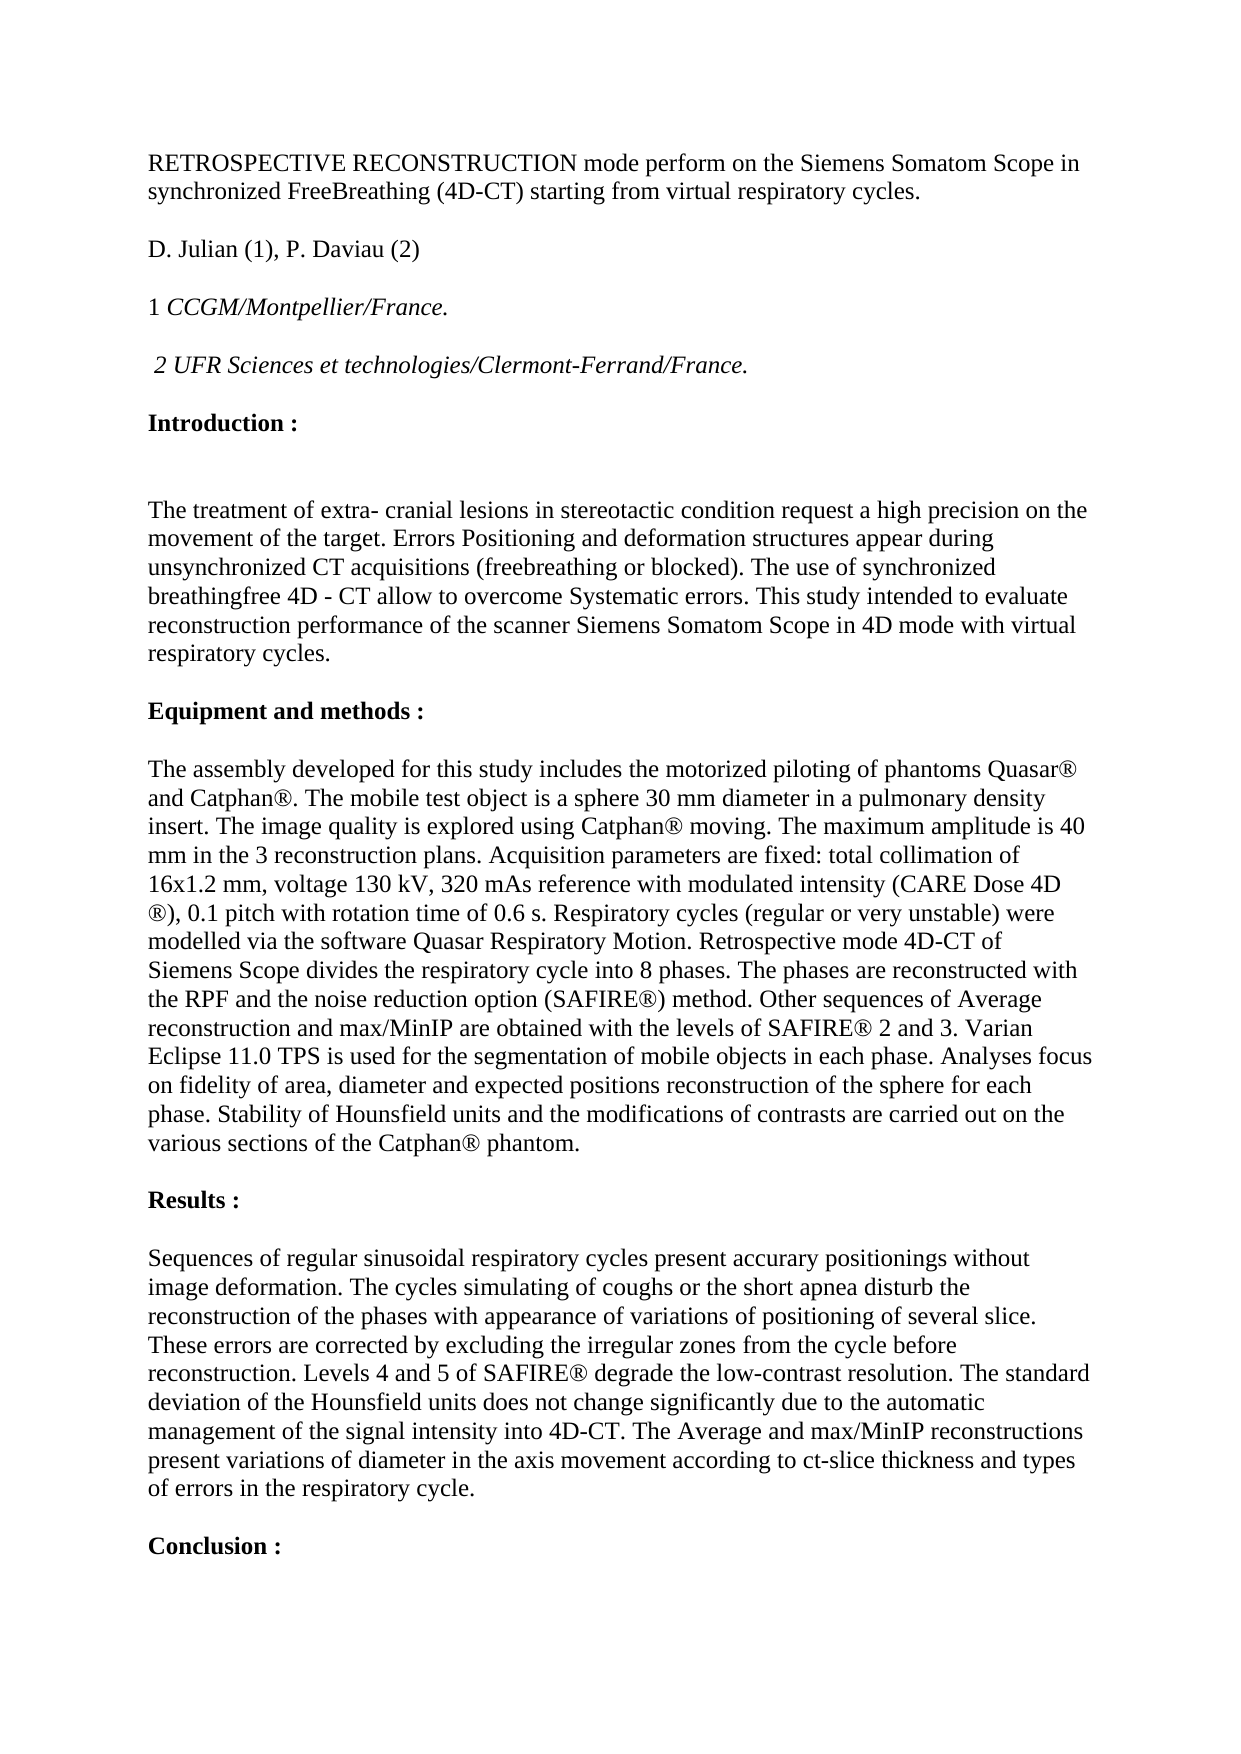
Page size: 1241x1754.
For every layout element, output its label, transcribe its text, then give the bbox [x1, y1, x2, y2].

text Introduction : [148, 408, 1093, 437]
text 1 CCGM/Montpellier/France. [148, 292, 1093, 321]
text Results : [148, 1186, 1093, 1214]
text The assembly developed for this study includes the motorized piloting of phantoms Quasar® and Catphan®. The mobile test object is a sphere 30 mm diameter in a pulmonary density insert. The image quality is explored using Catphan® moving. The maximum amplitude is 40 mm in the 3 reconstruction plans. Acquisition parameters are fixed: total collimation of 16x1.2 mm, voltage 130 kV, 320 mAs reference with modulated intensity (CARE Dose 4D ®), 0.1 pitch with rotation time of 0.6 s. Respiratory cycles (regular or very unstable) were modelled via the software Quasar Respiratory Motion. Retrospective mode 4D-CT of Siemens Scope divides the respiratory cycle into 8 phases. The phases are reconstructed with the RPF and the noise reduction option (SAFIRE®) method. Other sequences of Average reconstruction and max/MinIP are obtained with the levels of SAFIRE® 2 and 3. Varian Eclipse 11.0 TPS is used for the segmentation of mobile objects in each phase. Analyses focus on fidelity of area, diameter and expected positions reconstruction of the sphere for each phase. Stability of Hounsfield units and the modifications of contrasts are carried out on the various sections of the Catphan® phantom. [148, 754, 1093, 1156]
text D. Julian (1), P. Daviau (2) [148, 234, 1093, 263]
text 2 UFR Sciences et technologies/Clermont-Ferrand/France. [148, 350, 1093, 379]
text RETROSPECTIVE RECONSTRUCTION mode perform on the Siemens Somatom Scope in synchronized FreeBreathing (4D-CT) starting from virtual respiratory cycles. [148, 148, 1093, 205]
text The treatment of extra- cranial lesions in stereotactic condition request a high precision on the movement of the target. Errors Positioning and deformation structures appear during unsynchronized CT acquisitions (freebreathing or blocked). The use of synchronized breathingfree 4D - CT allow to overcome Systematic errors. This study intended to evaluate reconstruction performance of the scanner Siemens Somatom Scope in 4D mode with virtual respiratory cycles. Equipment and methods : [148, 466, 1093, 725]
text Conclusion : [148, 1531, 1093, 1560]
text Sequences of regular sinusoidal respiratory cycles present accurary positionings without image deformation. The cycles simulating of coughs or the short apnea disturb the reconstruction of the phases with appearance of variations of positioning of several slice. These errors are corrected by excluding the irregular zones from the cycle before reconstruction. Levels 4 and 5 of SAFIRE® degrade the low-contrast resolution. The standard deviation of the Hounsfield units does not change significantly due to the automatic management of the signal intensity into 4D-CT. The Average and max/MinIP reconstructions present variations of diameter in the axis movement according to ct-slice thickness and types of errors in the respiratory cycle. [148, 1243, 1093, 1502]
